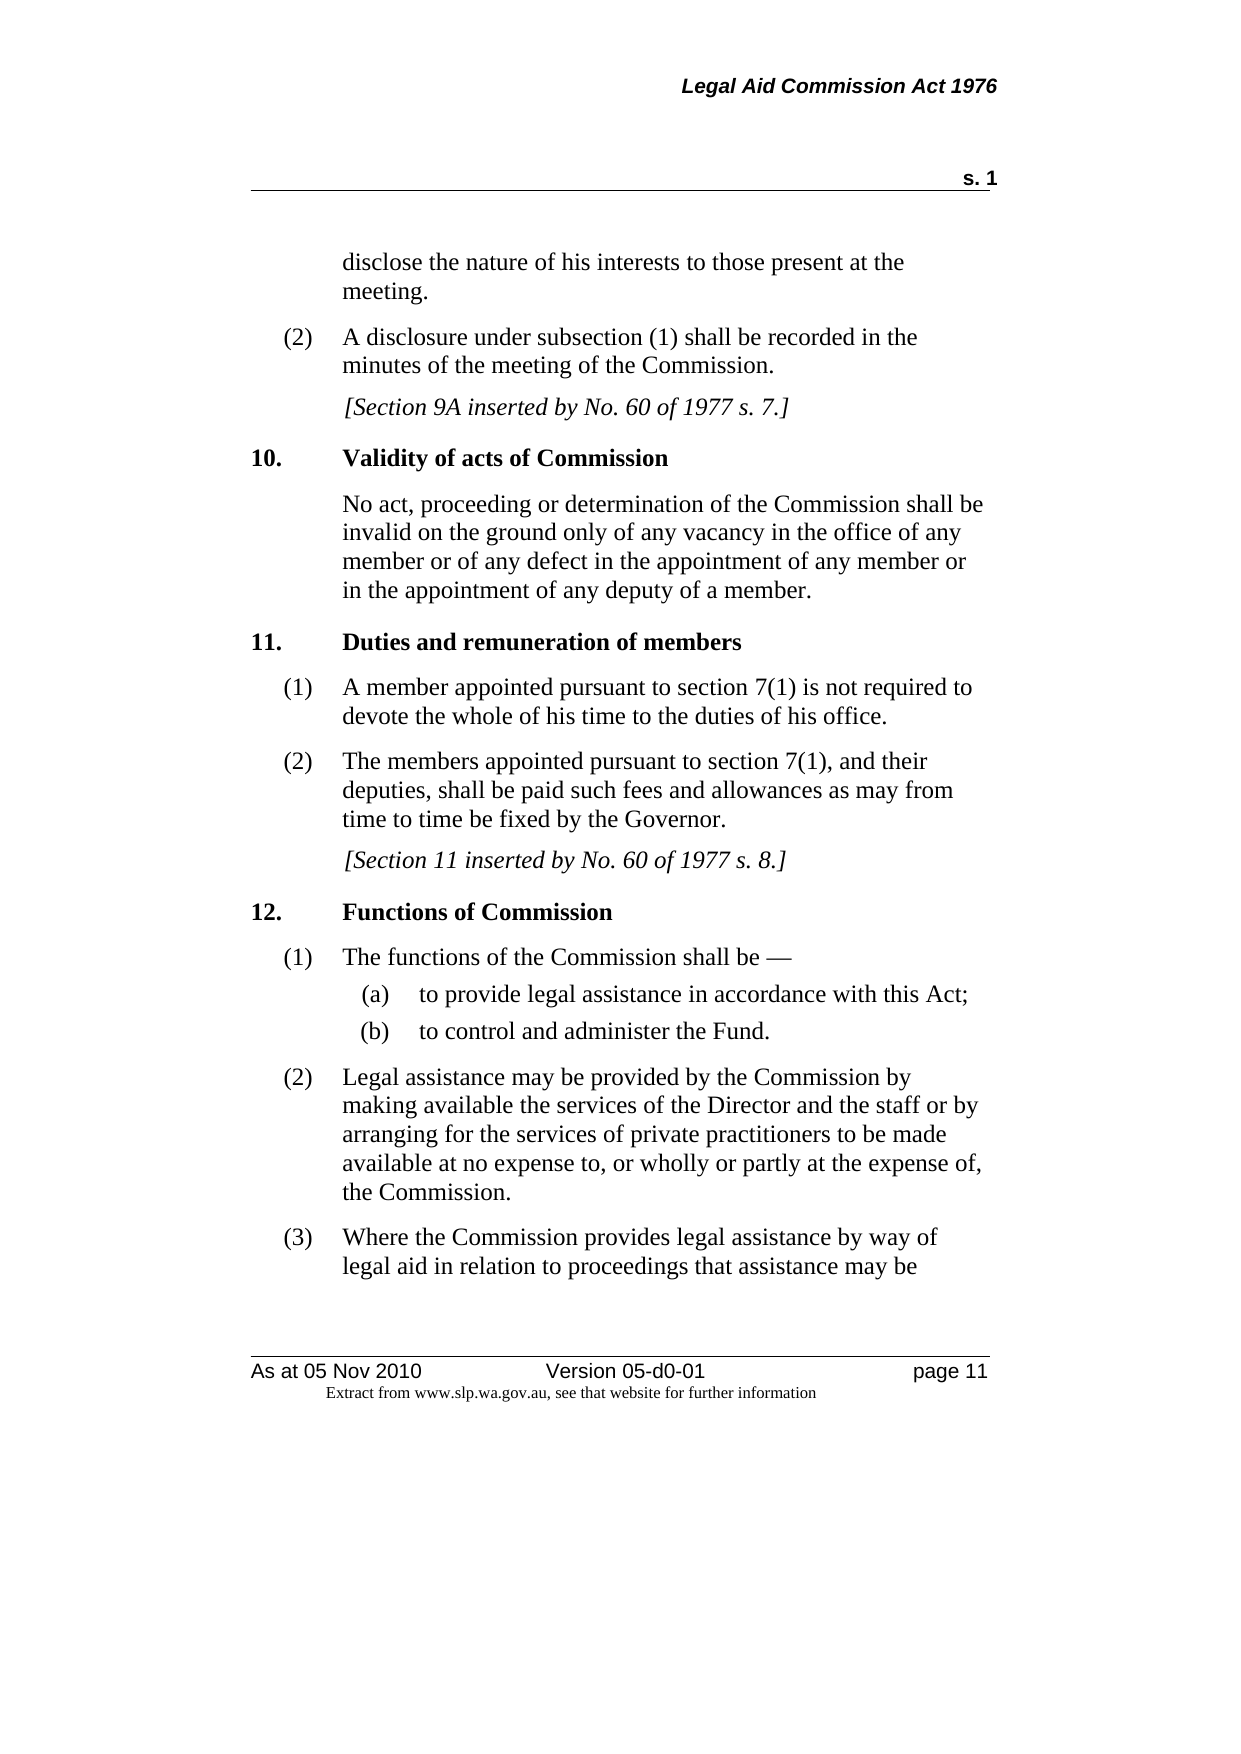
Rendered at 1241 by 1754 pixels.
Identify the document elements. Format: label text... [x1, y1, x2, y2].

subtitle 12. Functions of Commission [251, 897, 990, 925]
text No act, proceeding or determination of the Commission shall be invalid on the ground only of any vacancy in the office of any member or of any defect in the appointment of any member or in the appointment of any deputy of a member. [251, 489, 990, 604]
subtitle 11. Duties and remuneration of members [251, 627, 990, 655]
text (1) A member appointed pursuant to section 7(1) is not required to devote the whole of his time to the duties of his office. [251, 672, 990, 729]
text [Section 9A inserted by No. 60 of 1977 s. 7.] [251, 392, 990, 420]
text (a) to provide legal assistance in accordance with this Act; [251, 979, 990, 1008]
text (1) The functions of the Commission shall be — [251, 942, 990, 971]
text [Section 11 inserted by No. 60 of 1977 s. 8.] [251, 845, 990, 874]
subtitle 10. Validity of acts of Commission [251, 443, 990, 472]
text (2) Legal assistance may be provided by the Commission by making available the services of the Director and the staff or by arranging for the services of private practitioners to be made available at no expense to, or wholly or partly at the expense of, the Commission. [251, 1062, 990, 1205]
text (b) to control and administer the Fund. [251, 1016, 990, 1045]
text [251, 247, 990, 305]
text (2) A disclosure under subsection (1) shall be recorded in the minutes of the meeting of the Commission. [251, 322, 990, 379]
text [251, 1222, 990, 1279]
text (2) The members appointed pursuant to section 7(1), and their deputies, shall be paid such fees and allowances as may from time to time be fixed by the Governor. [251, 746, 990, 832]
